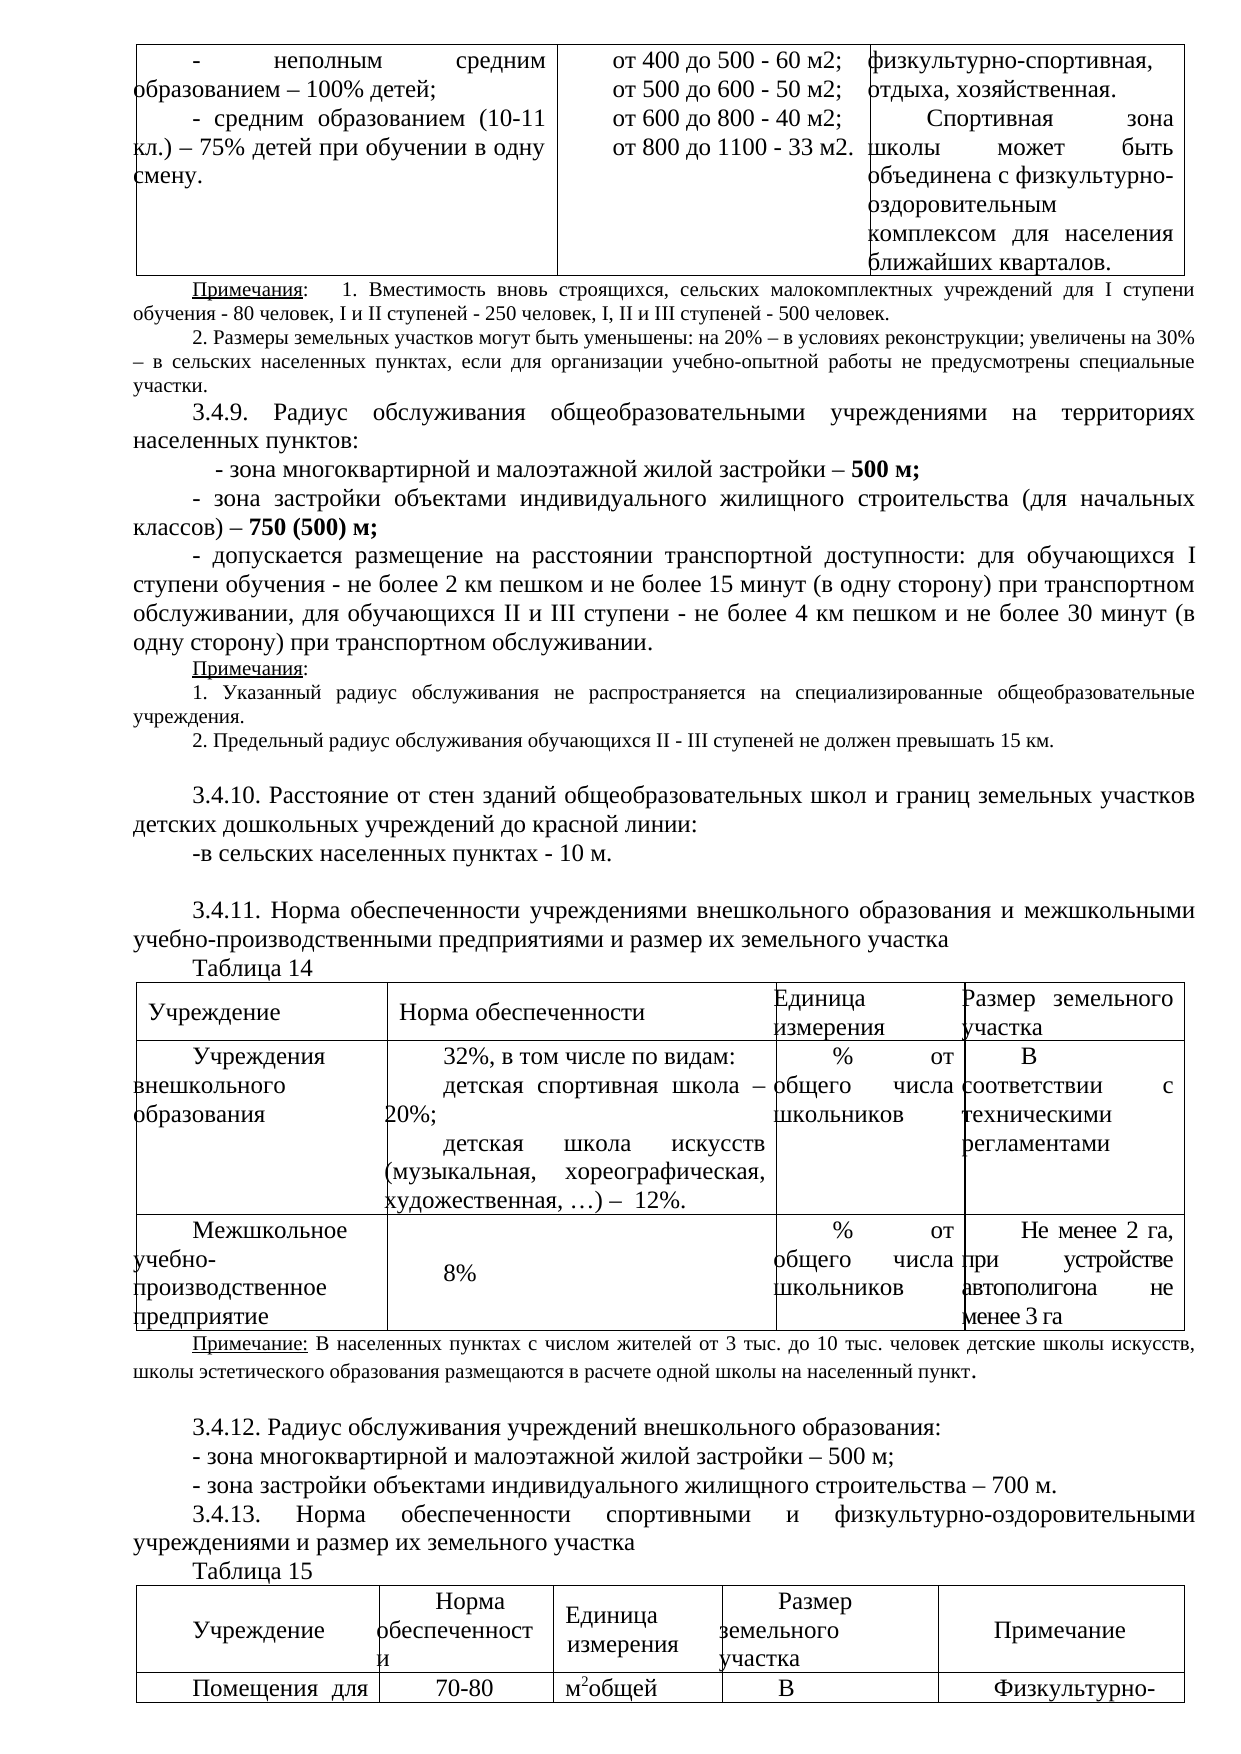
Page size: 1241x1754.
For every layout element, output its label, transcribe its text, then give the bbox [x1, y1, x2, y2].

list 3.4.11. Норма обеспеченности учреждениями внешкольного образования и межшкольными учебно-производственными предприятиями и размер их земельного участка [133, 896, 1196, 953]
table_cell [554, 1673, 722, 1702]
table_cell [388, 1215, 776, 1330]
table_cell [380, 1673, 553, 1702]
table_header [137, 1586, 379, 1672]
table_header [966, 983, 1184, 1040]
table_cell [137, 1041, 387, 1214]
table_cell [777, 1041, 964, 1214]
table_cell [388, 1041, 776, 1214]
list 2. Размеры земельных участков могут быть уменьшены: на 20% – в условиях реконструкции; увеличены на 30% – в сельских населенных пунктах, если для организации учебно-опытной работы не предусмотрены специальные участки. [133, 324, 1196, 397]
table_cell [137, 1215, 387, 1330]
list - зона застройки объектами индивидуального жилищного строительства – . [133, 1470, 1196, 1499]
list - зона многоквартирной и малоэтажной жилой застройки – ; [133, 454, 1196, 483]
list - зона застройки объектами индивидуального жилищного строительства (для начальных классов) – 750 (500) м; [133, 483, 1196, 541]
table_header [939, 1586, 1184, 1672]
list 3.4.12. Радиус обслуживания учреждений внешкольного образования: [133, 1412, 1196, 1441]
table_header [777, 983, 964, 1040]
text 2. Предельный радиус обслуживания обучающихся II - III ступеней не должен превышать . [133, 728, 1196, 752]
list - допускается размещение на расстоянии транспортной доступности: для обучающихся I ступени обучения - не более пешком и не более 15 минут (в одну сторону) при транспортном обслуживании, для обучающихся II и III ступени - не более пешком и не более 30 минут (в одну сторону) при транспортном обслуживании. [133, 541, 1196, 656]
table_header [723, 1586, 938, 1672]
text Примечание: В населенных пунктах с числом жителей от 3 тыс. до 10 тыс. человек детские школы искусств, школы эстетического образования размещаются в расчете одной школы на населенный пункт. [133, 1331, 1196, 1384]
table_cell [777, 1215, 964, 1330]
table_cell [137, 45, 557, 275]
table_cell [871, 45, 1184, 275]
list Таблица 14 [133, 953, 1196, 982]
subtitle Примечания: [133, 656, 1196, 679]
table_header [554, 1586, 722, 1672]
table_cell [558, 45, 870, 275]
subtitle 3.4.10. Расстояние от стен зданий общеобразовательных школ и границ земельных участков детских дошкольных учреждений до красной линии: [133, 781, 1196, 838]
list 3.4.13. Норма обеспеченности спортивными и физкультурно-оздоровительными учреждениями и размер их земельного участка [133, 1499, 1196, 1556]
text Примечания: 1. Вместимость вновь строящихся, сельских малокомплектных учреждений для I ступени обучения - 80 человек, I и II ступеней - 250 человек, I, II и III ступеней - 500 человек. [133, 276, 1196, 324]
list Таблица 15 [133, 1556, 1196, 1585]
list -в сельских населенных пунктах - . [133, 838, 1196, 867]
text 3.4.9. Радиус обслуживания общеобразовательными учреждениями на территориях населенных пунктов: [133, 397, 1196, 454]
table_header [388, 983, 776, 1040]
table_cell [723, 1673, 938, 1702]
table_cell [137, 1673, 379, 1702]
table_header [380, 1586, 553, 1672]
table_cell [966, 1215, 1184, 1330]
text 1. Указанный радиус обслуживания не распространяется на специализированные общеобразовательные учреждения. [133, 679, 1196, 728]
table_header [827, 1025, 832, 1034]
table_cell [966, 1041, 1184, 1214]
list - зона многоквартирной и малоэтажной жилой застройки – ; [133, 1441, 1196, 1470]
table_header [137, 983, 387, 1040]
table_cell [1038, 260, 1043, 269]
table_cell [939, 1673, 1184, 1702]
